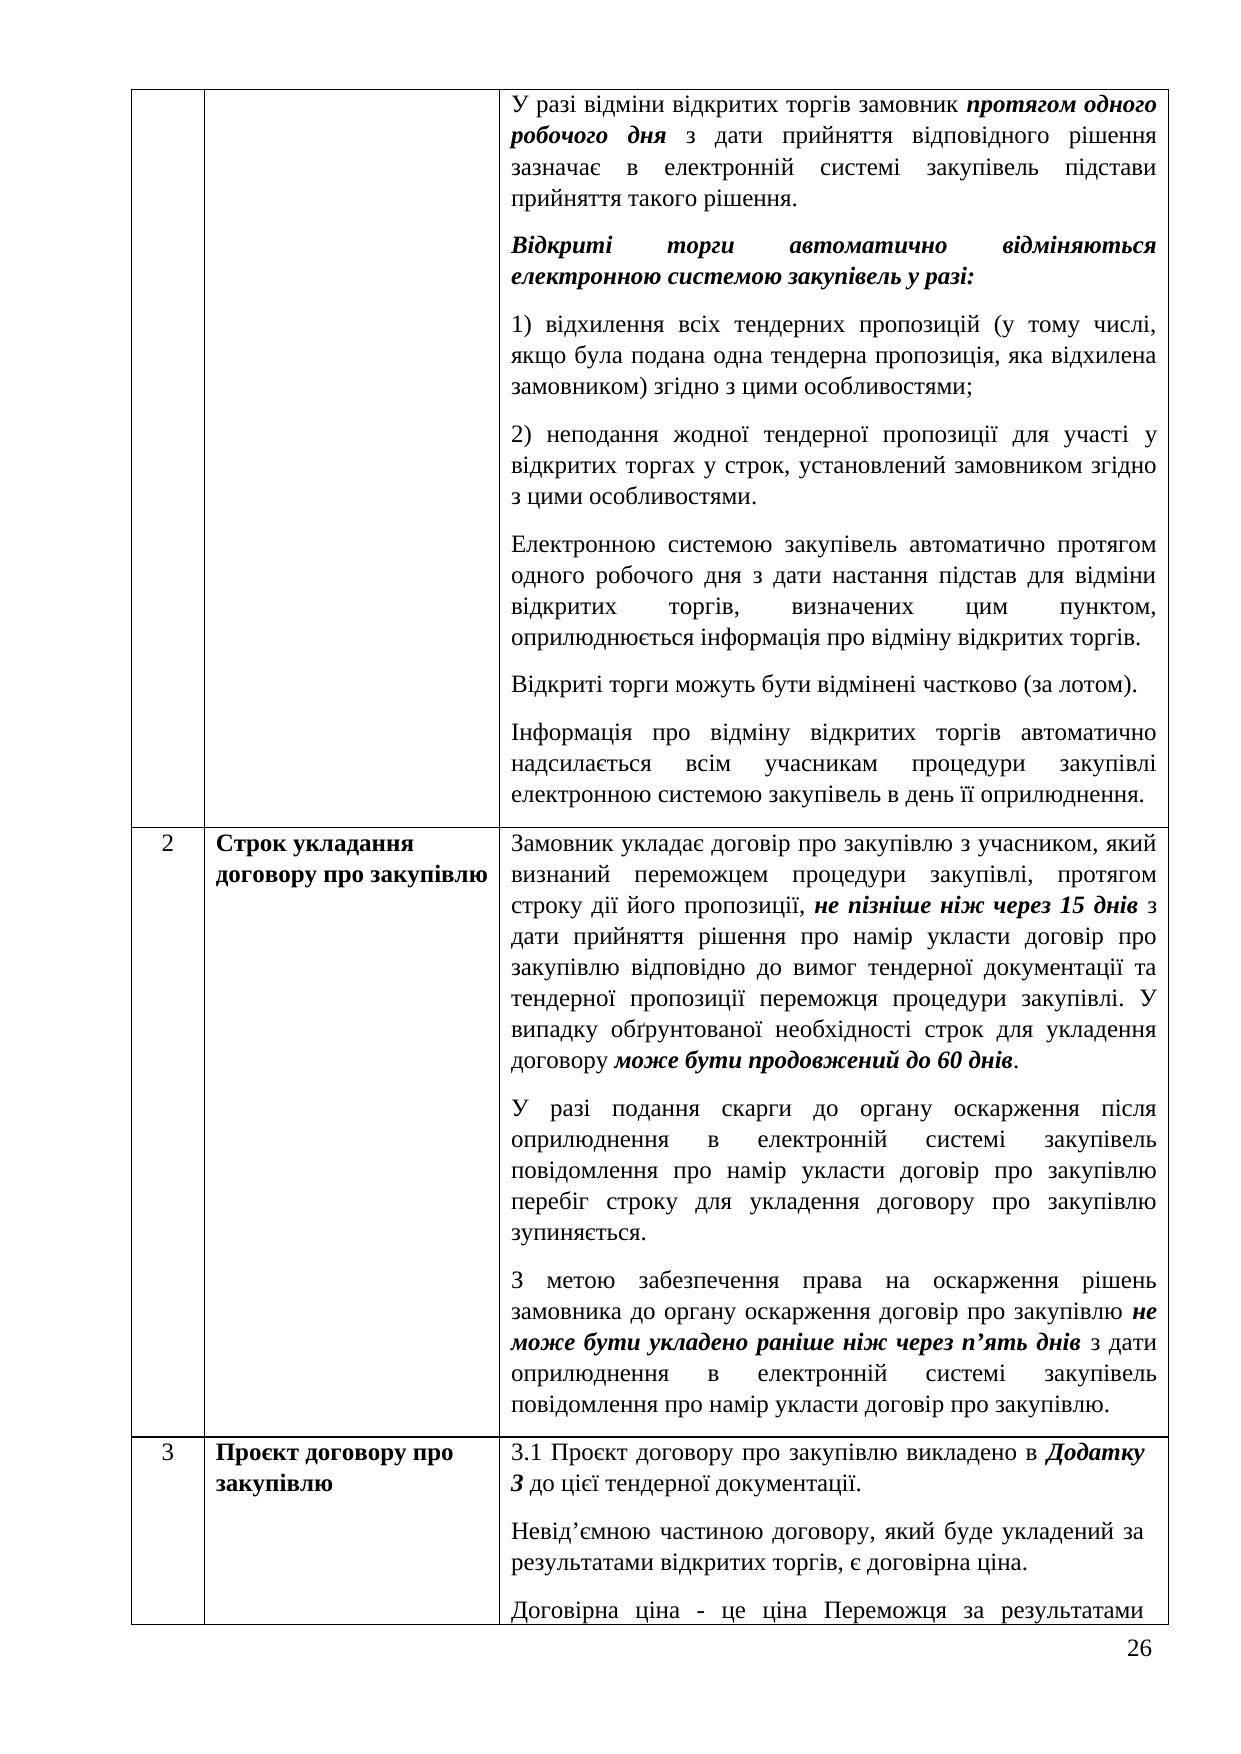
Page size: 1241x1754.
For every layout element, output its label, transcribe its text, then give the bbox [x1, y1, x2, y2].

table_cell 3 [132, 1438, 204, 1624]
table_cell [500, 90, 1168, 827]
table_cell 1 [132, 90, 204, 827]
table_cell Строк укладання договору про закупівлю [205, 828, 499, 1436]
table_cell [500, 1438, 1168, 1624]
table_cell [205, 1438, 499, 1624]
table_cell Замовник укладає договір про закупівлю з учасником, який визнаний переможцем процедури закупівлі, протягом строку дії його пропозиції, не пізніше ніж через 15 днів з дати прийняття рішення про намір укласти договір про закупівлю відповідно до вимог тендерної документації та тендерної пропозиції переможця процедури закупівлі. У випадку обґрунтованої необхідності строк для укладення договору може бути продовжений до 60 днів. У разі подання скарги до органу оскарження після оприлюднення в електронній системі закупівель повідомлення про намір укласти договір про закупівлю перебіг строку для укладення договору про закупівлю зупиняється. З метою забезпечення права на оскарження рішень замовника до органу оскарження договір про закупівлю не може бути укладено раніше ніж через п’ять днів з дати оприлюднення в електронній системі закупівель повідомлення про намір укласти договір про закупівлю. [500, 828, 1168, 1436]
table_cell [205, 90, 499, 827]
table_cell 2 [132, 828, 204, 1436]
